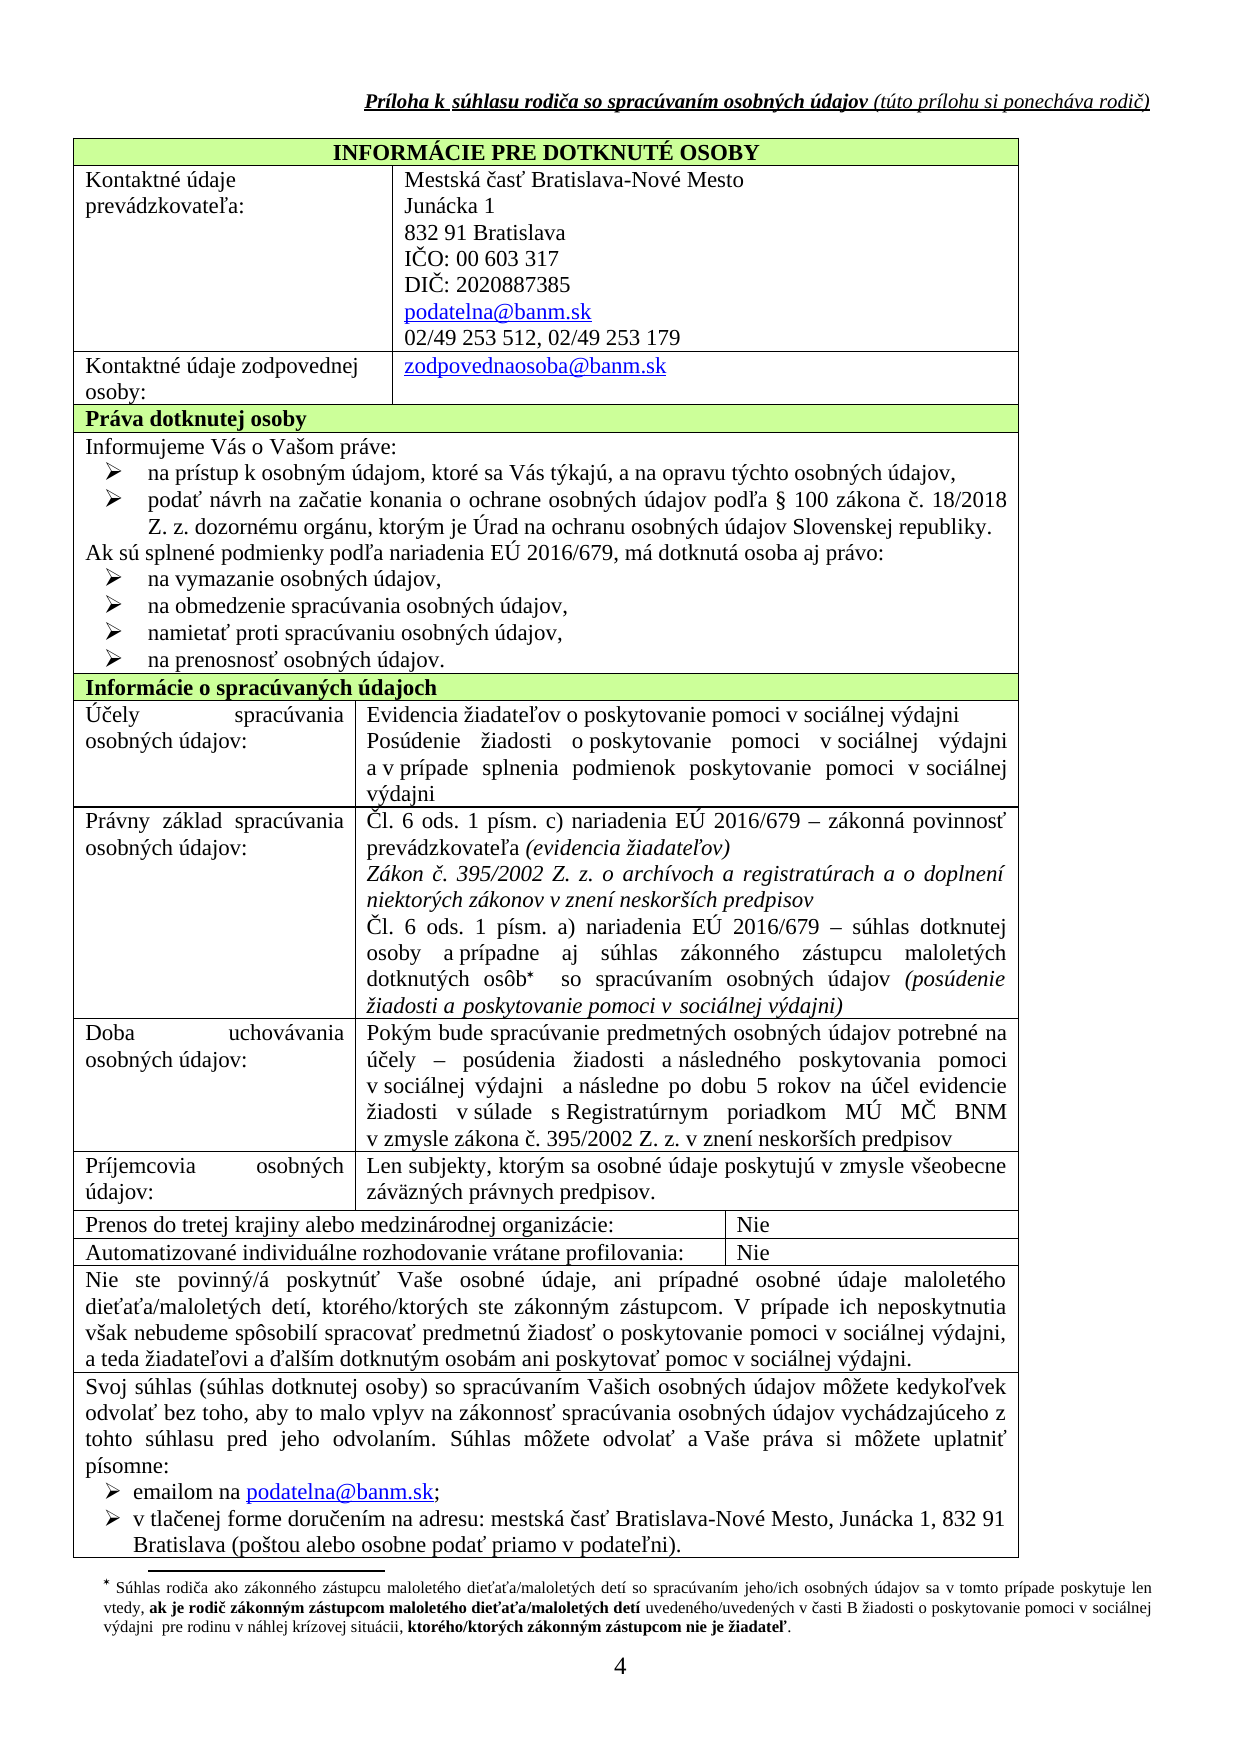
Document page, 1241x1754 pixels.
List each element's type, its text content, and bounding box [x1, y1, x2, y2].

table_cell zodpovednaosoba@banm.sk [393, 352, 1018, 404]
table_cell Kontaktné údaje prevádzkovateľa: [74, 166, 392, 351]
table_cell Účely spracúvania osobných údajov: [74, 701, 355, 806]
table_cell Informujeme Vás o Vašom práve: na prístup k osobným údajom, ktoré sa Vás týkajú, a na opravu týchto osobných údajov, podať návrh na začatie konania o ochrane osobných údajov podľa § 100 zákona č. 18/2018 Z. z. dozornému orgánu, ktorým je Úrad na ochranu osobných údajov Slovenskej republiky. Ak sú splnené podmienky podľa nariadenia EÚ 2016/679, má dotknutá osoba aj právo: na vymazanie osobných údajov, na obmedzenie spracúvania osobných údajov, namietať proti spracúvaniu osobných údajov, na prenosnosť osobných údajov. [74, 433, 1018, 672]
table_cell Nie [726, 1239, 1018, 1265]
table_cell Prenos do tretej krajiny alebo medzinárodnej organizácie: [74, 1211, 725, 1238]
table_cell Nie [726, 1211, 1018, 1238]
table_cell Pokým bude spracúvanie predmetných osobných údajov potrebné na účely – posúdenia žiadosti a následného poskytovania pomoci v sociálnej výdajni a následne po dobu 5 rokov na účel evidencie žiadosti v súlade s Registratúrnym poriadkom MÚ MČ BNM v zmysle zákona č. 395/2002 Z. z. v znení neskorších predpisov [356, 1019, 1018, 1151]
table_header INFORMÁCIE PRE DOTKNUTÉ OSOBY [74, 139, 1018, 165]
table_cell Právny základ spracúvania osobných údajov: [74, 808, 355, 1018]
table_cell Kontaktné údaje zodpovednej osoby: [74, 352, 392, 404]
text Príloha k súhlasu rodiča so spracúvaním osobných údajov (túto prílohu si ponecháva rodič) [148, 89, 1152, 113]
table_cell Automatizované individuálne rozhodovanie vrátane profilovania: [74, 1239, 725, 1265]
table_cell Svoj súhlas (súhlas dotknutej osoby) so spracúvaním Vašich osobných údajov môžete kedykoľvek odvolať bez toho, aby to malo vplyv na zákonnosť spracúvania osobných údajov vychádzajúceho z tohto súhlasu pred jeho odvolaním. Súhlas môžete odvolať a Vaše práva si môžete uplatniť písomne: emailom na podatelna@banm.sk; v tlačenej forme doručením na adresu: mestská časť Bratislava-Nové Mesto, Junácka 1, 832 91 Bratislava (poštou alebo osobne podať priamo v podateľni). [74, 1373, 1018, 1557]
table_cell Nie ste povinný/á poskytnúť Vaše osobné údaje, ani prípadné osobné údaje maloletého dieťaťa/maloletých detí, ktorého/ktorých ste zákonným zástupcom. V prípade ich neposkytnutia však nebudeme spôsobilí spracovať predmetnú žiadosť o poskytovanie pomoci v sociálnej výdajni, a teda žiadateľovi a ďalším dotknutým osobám ani poskytovať pomoc v sociálnej výdajni. [74, 1266, 1018, 1372]
table_cell Evidencia žiadateľov o poskytovanie pomoci v sociálnej výdajni Posúdenie žiadosti o poskytovanie pomoci v sociálnej výdajni a v prípade splnenia podmienok poskytovanie pomoci v sociálnej výdajni [356, 701, 1018, 806]
table_cell Len subjekty, ktorým sa osobné údaje poskytujú v zmysle všeobecne záväzných právnych predpisov. [356, 1152, 1018, 1210]
table_cell Informácie o spracúvaných údajoch [74, 674, 1018, 700]
table_cell Príjemcovia osobných údajov: [74, 1152, 355, 1210]
table_cell Doba uchovávania osobných údajov: [74, 1019, 355, 1151]
table_cell Práva dotknutej osoby [74, 405, 1018, 432]
table_cell Mestská časť Bratislava-Nové Mesto Junácka 1 832 91 Bratislava IČO: 00 603 317 DIČ: 2020887385 podatelna@banm.sk 02/49 253 512, 02/49 253 179 [393, 166, 1018, 351]
table_cell Čl. 6 ods. 1 písm. c) nariadenia EÚ 2016/679 – zákonná povinnosť prevádzkovateľa (evidencia žiadateľov) Zákon č. 395/2002 Z. z. o archívoch a registratúrach a o doplnení niektorých zákonov v znení neskorších predpisov Čl. 6 ods. 1 písm. a) nariadenia EÚ 2016/679 – súhlas dotknutej osoby a prípadne aj súhlas zákonného zástupcu maloletých dotknutých osôb so spracúvaním osobných údajov (posúdenie žiadosti a poskytovanie pomoci v sociálnej výdajni) [356, 808, 1018, 1018]
